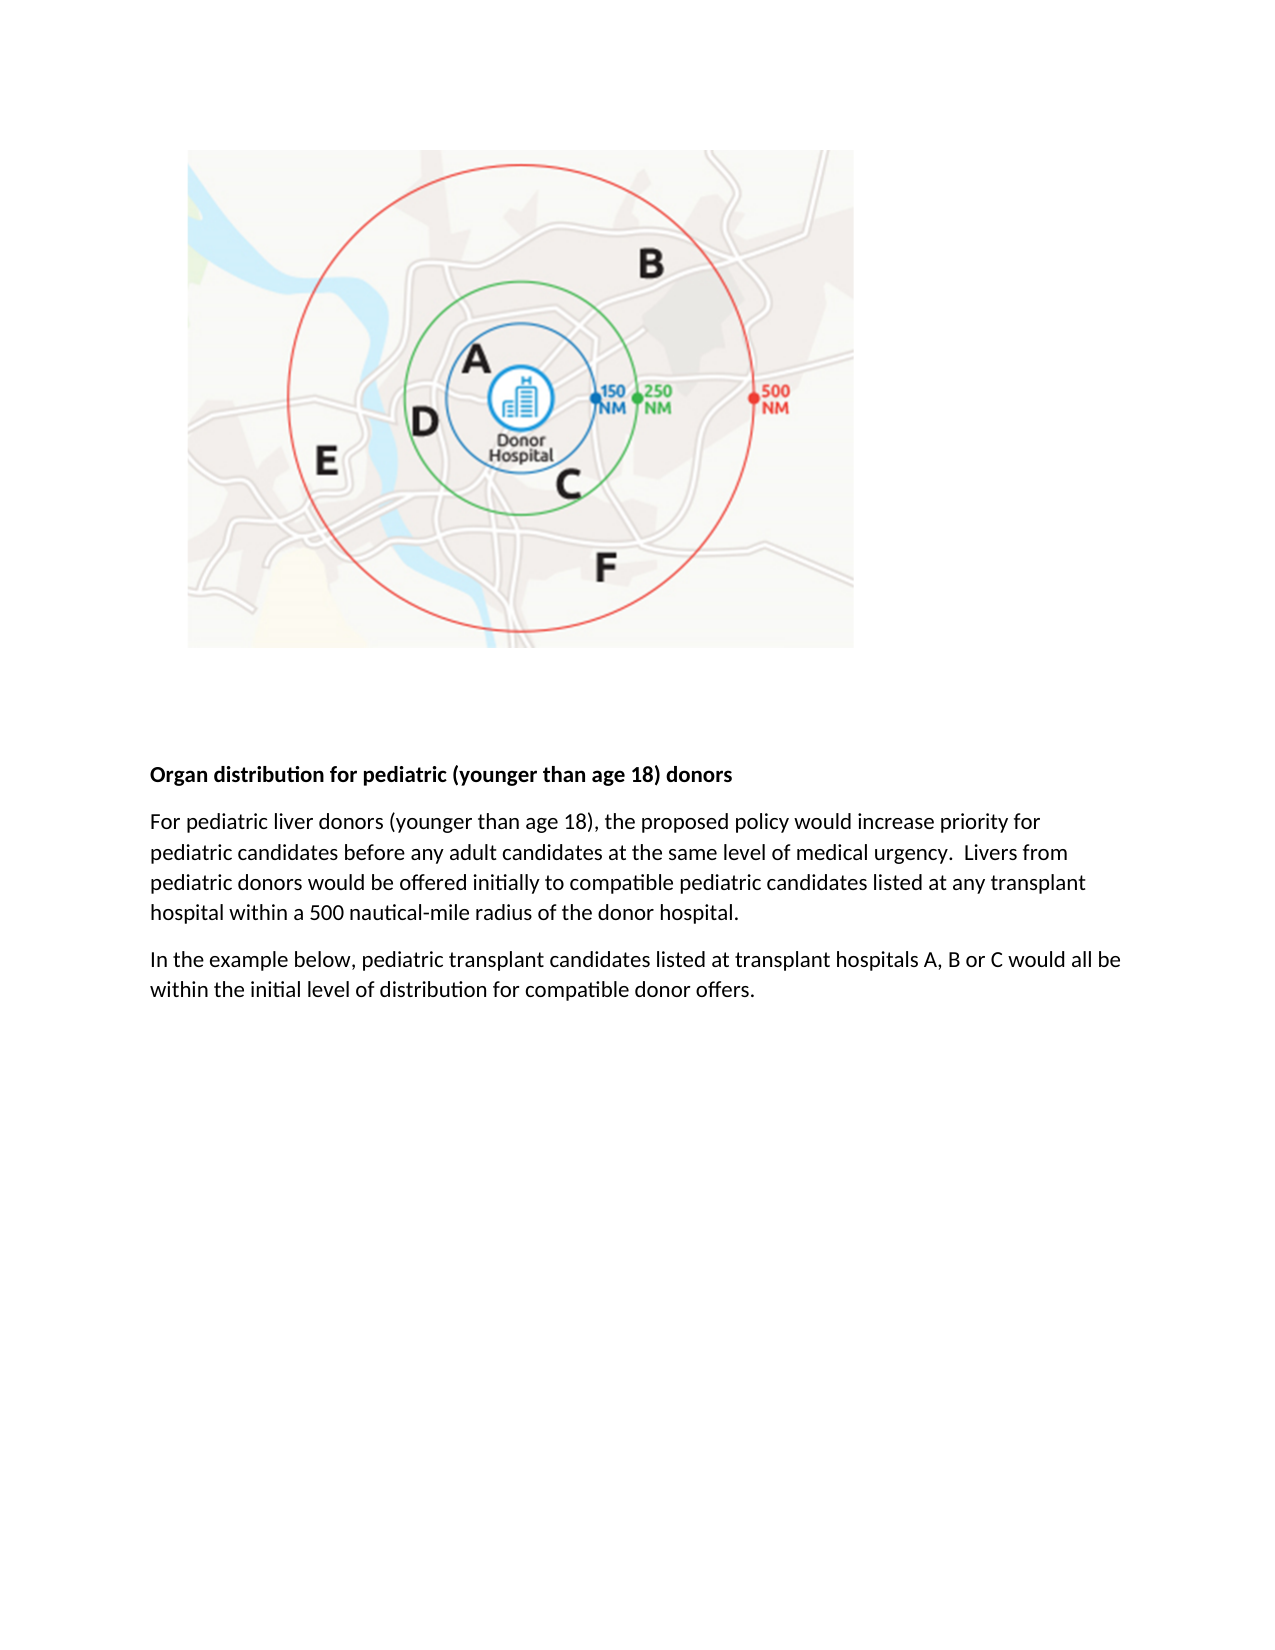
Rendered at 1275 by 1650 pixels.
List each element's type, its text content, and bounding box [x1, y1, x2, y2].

text For pediatric liver donors (younger than age 18), the proposed policy would increase priority for pediatric candidates before any adult candidates at the same level of medical urgency. Livers from pediatric donors would be offered initially to compatible pediatric candidates listed at any transplant hospital within a 500 nautical-mile radius of the donor hospital. [150, 807, 1125, 926]
text Organ distribution for pediatric (younger than age 18) donors [150, 761, 1125, 789]
text In the example below, pediatric transplant candidates listed at transplant hospitals A, B or C would all be within the initial level of distribution for compatible donor offers. [150, 945, 1125, 1003]
picture [187, 150, 854, 648]
